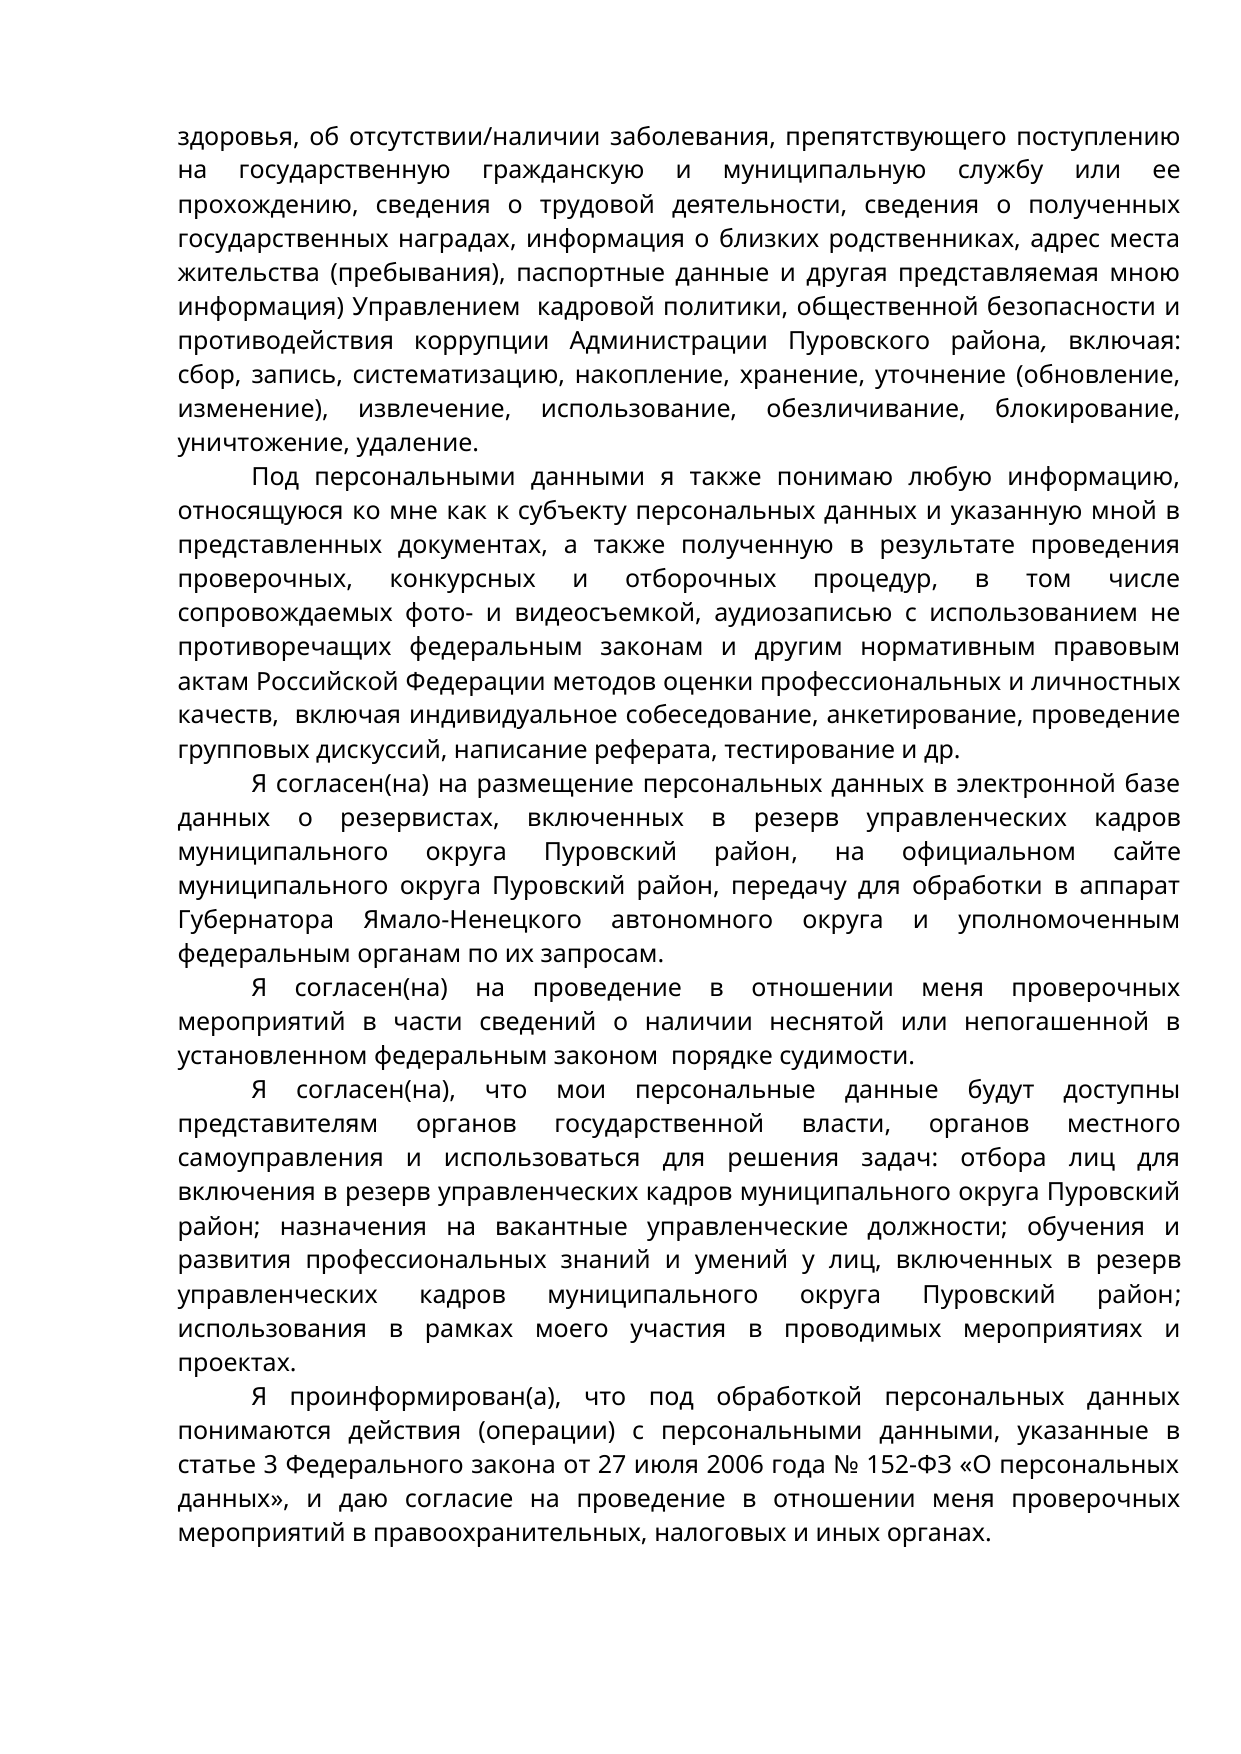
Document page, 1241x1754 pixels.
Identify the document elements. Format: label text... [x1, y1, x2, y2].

text Я согласен(на) на проведение в отношении меня проверочных мероприятий в части сведений о наличии неснятой или непогашенной в установленном федеральным законом порядке судимости. [177, 970, 1181, 1072]
text Я согласен(на), что мои персональные данные будут доступны представителям органов государственной власти, органов местного самоуправления и использоваться для решения задач: отбора лиц для включения в резерв управленческих кадров муниципального округа Пуровский район; назначения на вакантные управленческие должности; обучения и развития профессиональных знаний и умений у лиц, включенных в резерв управленческих кадров муниципального округа Пуровский район; использования в рамках моего участия в проводимых мероприятиях и проектах. [177, 1072, 1181, 1378]
text Я согласен(на) на размещение персональных данных в электронной базе данных о резервистах, включенных в резерв управленческих кадров муниципального округа Пуровский район, на официальном сайте муниципального округа Пуровский район, передачу для обработки в аппарат Губернатора Ямало-Ненецкого автономного округа и уполномоченным федеральным органам по их запросам. [177, 765, 1181, 970]
text Под персональными данными я также понимаю любую информацию, относящуюся ко мне как к субъекту персональных данных и указанную мной в представленных документах, а также полученную в результате проведения проверочных, конкурсных и отборочных процедур, в том числе сопровождаемых фото- и видеосъемкой, аудиозаписью с использованием не противоречащих федеральным законам и другим нормативным правовым актам Российской Федерации методов оценки профессиональных и личностных качеств, включая индивидуальное собеседование, анкетирование, проведение групповых дискуссий, написание реферата, тестирование и др. [177, 459, 1181, 765]
text Я проинформирован(а), что под обработкой персональных данных понимаются действия (операции) с персональными данными, указанные в статье 3 Федерального закона от 27 июля 2006 года № 152-ФЗ «О персональных данных», и даю согласие на проведение в отношении меня проверочных мероприятий в правоохранительных, налоговых и иных органах. [177, 1378, 1181, 1549]
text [177, 118, 1181, 459]
